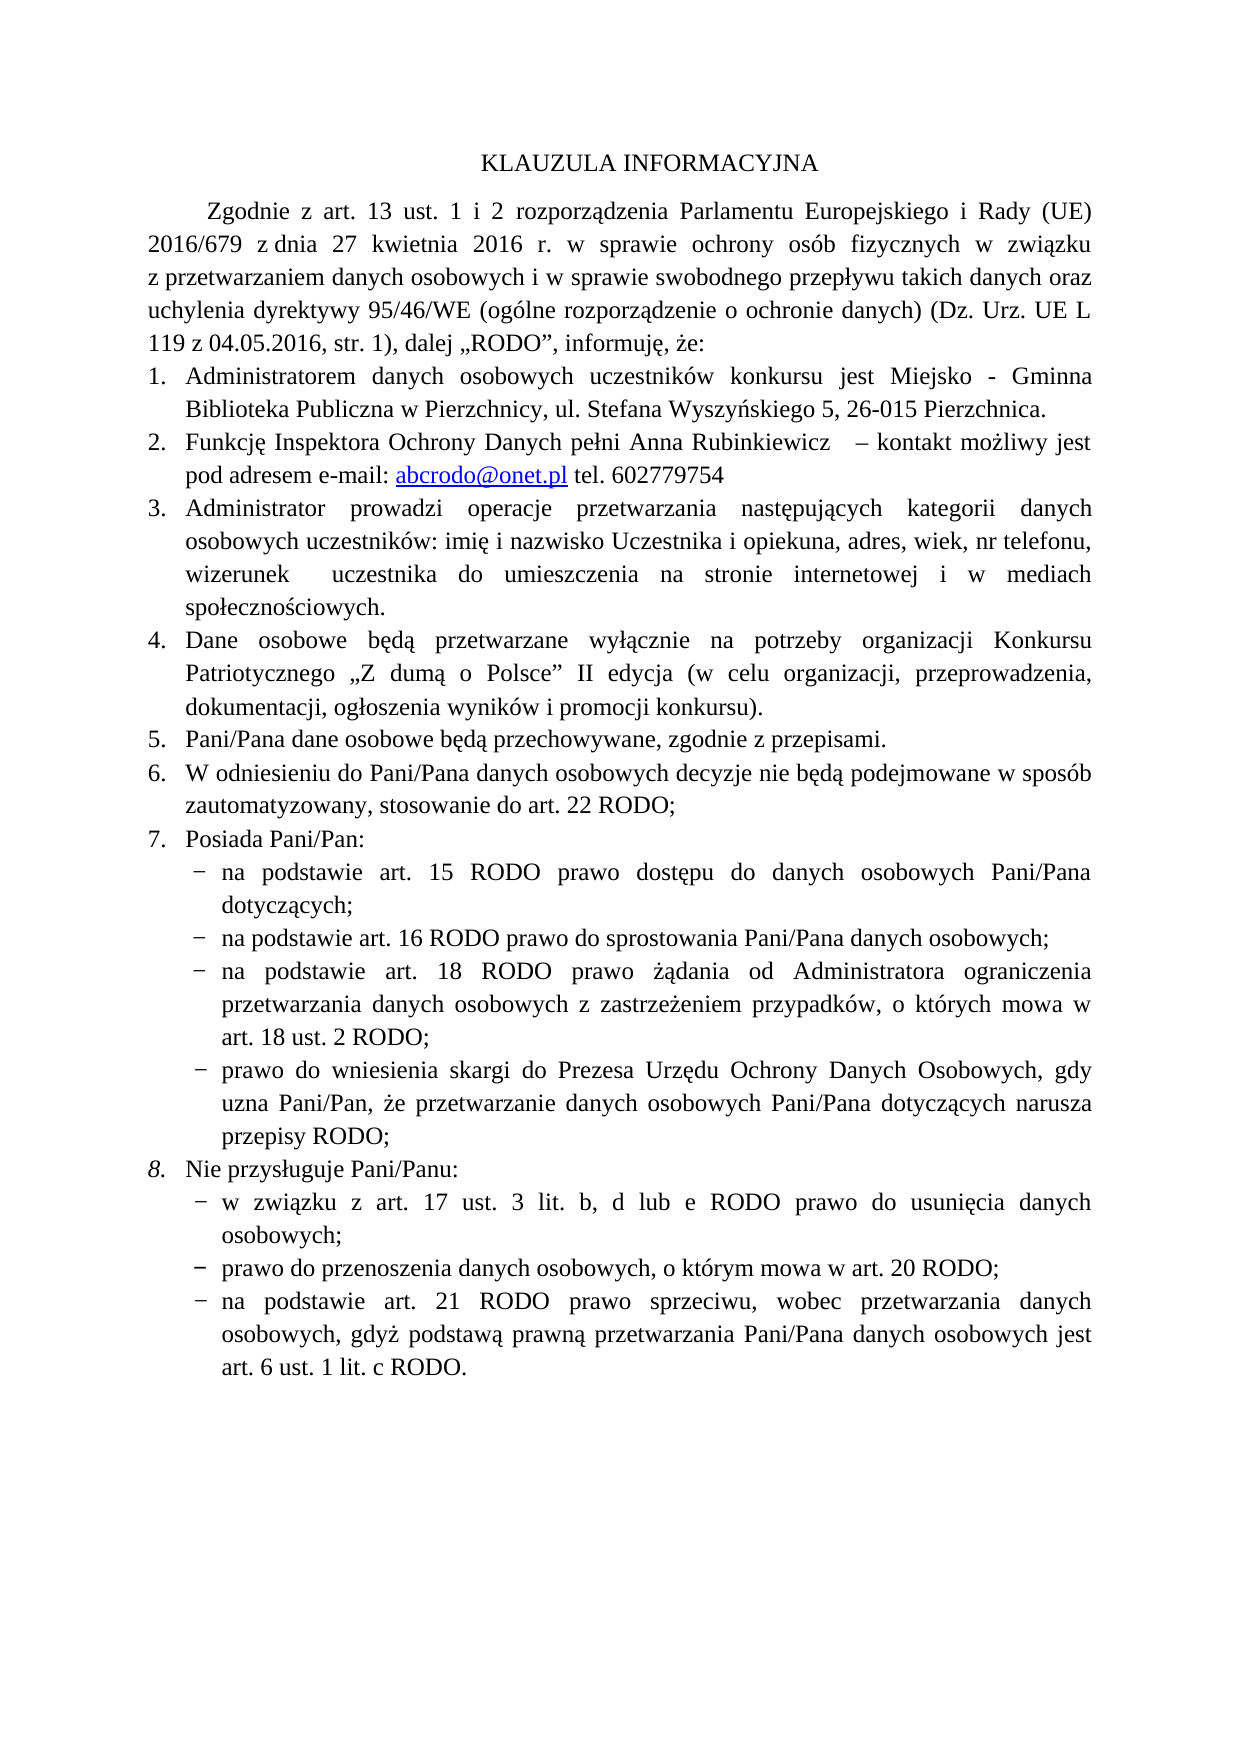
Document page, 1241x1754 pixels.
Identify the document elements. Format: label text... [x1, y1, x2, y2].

list Administrator prowadzi operacje przetwarzania następujących kategorii danych osobowych uczestników: imię i nazwisko Uczestnika i opiekuna, adres, wiek, nr telefonu, wizerunek uczestnika do umieszczenia na stronie internetowej i w mediach społecznościowych. [148, 493, 1093, 621]
list W odniesieniu do Pani/Pana danych osobowych decyzje nie będą podejmowane w sposób zautomatyzowany, stosowanie do art. 22 RODO; [148, 758, 1093, 819]
list na podstawie art. 18 RODO prawo żądania od Administratora ograniczenia przetwarzania danych osobowych z zastrzeżeniem przypadków, o których mowa w art. 18 ust. 2 RODO; [192, 956, 1093, 1051]
list Administratorem danych osobowych uczestników konkursu jest Miejsko - Gminna Biblioteka Publiczna w Pierzchnicy, ul. Stefana Wyszyńskiego 5, 26-015 Pierzchnica. [148, 361, 1093, 423]
list Nie przysługuje Pani/Panu: [148, 1154, 1093, 1183]
list prawo do wniesienia skargi do Prezesa Urzędu Ochrony Danych Osobowych, gdy uzna Pani/Pan, że przetwarzanie danych osobowych Pani/Pana dotyczących narusza przepisy RODO; [192, 1055, 1093, 1149]
text KLAUZULA INFORMACYJNA [148, 148, 1093, 176]
list na podstawie art. 16 RODO prawo do sprostowania Pani/Pana danych osobowych; [192, 923, 1093, 951]
list Funkcję Inspektora Ochrony Danych pełni Anna Rubinkiewicz – kontakt możliwy jest pod adresem e-mail: abcrodo@onet.pl tel. 602779754 [148, 427, 1093, 489]
list prawo do przenoszenia danych osobowych, o którym mowa w art. 20 RODO; [192, 1253, 1093, 1282]
list Pani/Pana dane osobowe będą przechowywane, zgodnie z przepisami. [148, 724, 1093, 753]
list w związku z art. 17 ust. 3 lit. b, d lub e RODO prawo do usunięcia danych osobowych; [192, 1187, 1093, 1249]
list na podstawie art. 15 RODO prawo dostępu do danych osobowych Pani/Pana dotyczących; [192, 857, 1093, 918]
list Posiada Pani/Pan: [148, 824, 1093, 852]
list na podstawie art. 21 RODO prawo sprzeciwu, wobec przetwarzania danych osobowych, gdyż podstawą prawną przetwarzania Pani/Pana danych osobowych jest art. 6 ust. 1 lit. c RODO. [192, 1286, 1093, 1381]
text Zgodnie z art. 13 ust. 1 i 2 rozporządzenia Parlamentu Europejskiego i Rady (UE) 2016/679 z dnia 27 kwietnia 2016 r. w sprawie ochrony osób fizycznych w związku z przetwarzaniem danych osobowych i w sprawie swobodnego przepływu takich danych oraz uchylenia dyrektywy 95/46/WE (ogólne rozporządzenie o ochronie danych) (Dz. Urz. UE L 119 z 04.05.2016, str. 1), dalej „RODO”, informuję, że: [148, 196, 1093, 357]
list Dane osobowe będą przetwarzane wyłącznie na potrzeby organizacji Konkursu Patriotycznego „Z dumą o Polsce” II edycja (w celu organizacji, przeprowadzenia, dokumentacji, ogłoszenia wyników i promocji konkursu). [148, 626, 1093, 720]
